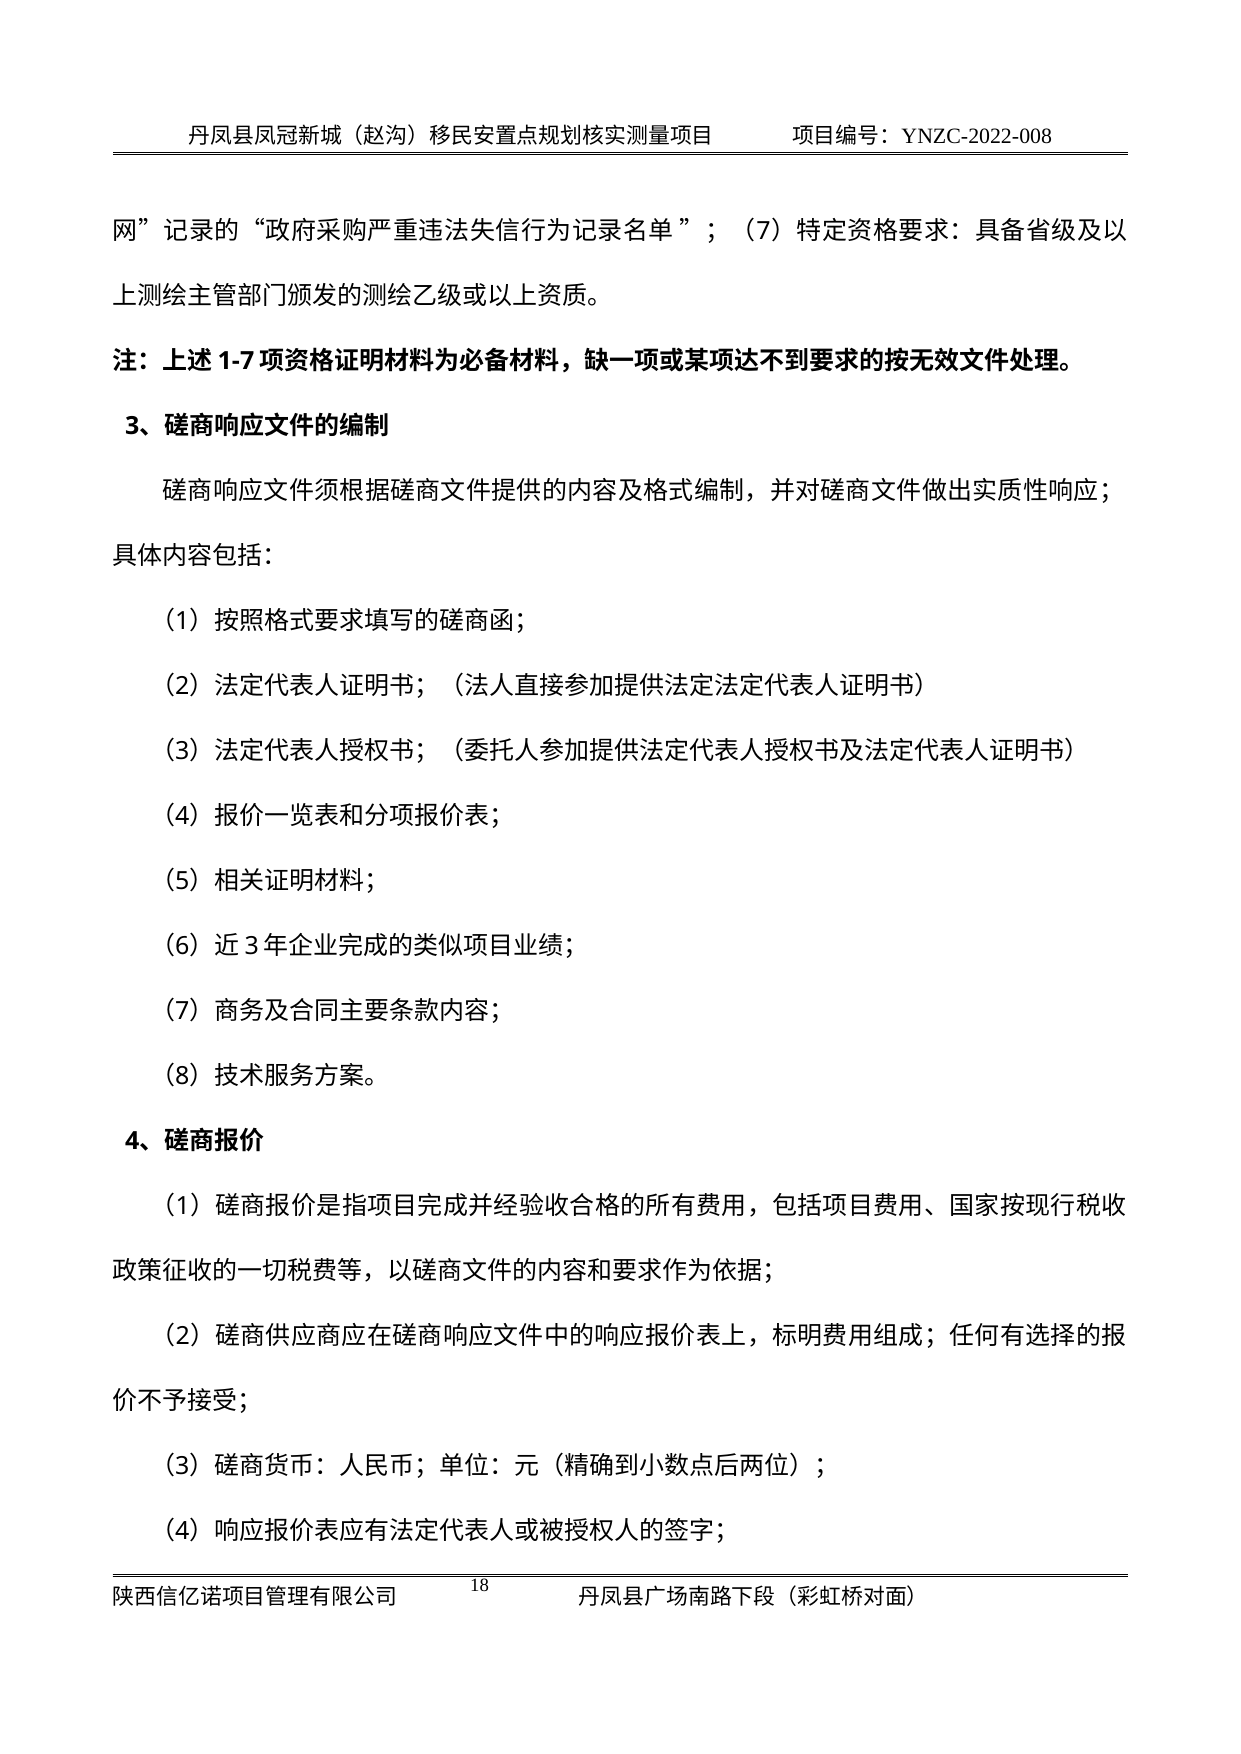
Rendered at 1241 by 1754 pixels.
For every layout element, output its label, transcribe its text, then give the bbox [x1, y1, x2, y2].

text （2）磋商供应商应在磋商响应文件中的响应报价表上，标明费用组成；任何有选择的报价不予接受； [112, 1301, 1128, 1431]
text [112, 196, 1128, 326]
text （8）技术服务方案。 [112, 1041, 1128, 1106]
text 4、磋商报价 [112, 1106, 1128, 1171]
text （3）法定代表人授权书；（委托人参加提供法定代表人授权书及法定代表人证明书） [112, 716, 1128, 781]
text （5）相关证明材料； [112, 846, 1128, 911]
text （3）磋商货币：人民币；单位：元（精确到小数点后两位）； [112, 1431, 1128, 1496]
text 磋商响应文件须根据磋商文件提供的内容及格式编制，并对磋商文件做出实质性响应；具体内容包括： [112, 456, 1128, 586]
text 3、磋商响应文件的编制 [112, 391, 1128, 456]
text （7）商务及合同主要条款内容； [112, 976, 1128, 1041]
text （6）近3年企业完成的类似项目业绩； [112, 911, 1128, 976]
text （4）报价一览表和分项报价表； [112, 781, 1128, 846]
text （1）按照格式要求填写的磋商函； [112, 586, 1128, 651]
text （4）响应报价表应有法定代表人或被授权人的签字； [112, 1496, 1128, 1561]
text 注：上述1-7项资格证明材料为必备材料，缺一项或某项达不到要求的按无效文件处理。 [112, 326, 1128, 391]
text （2）法定代表人证明书；（法人直接参加提供法定法定代表人证明书） [112, 651, 1128, 716]
text （1）磋商报价是指项目完成并经验收合格的所有费用，包括项目费用、国家按现行税收政策征收的一切税费等，以磋商文件的内容和要求作为依据； [112, 1171, 1128, 1301]
